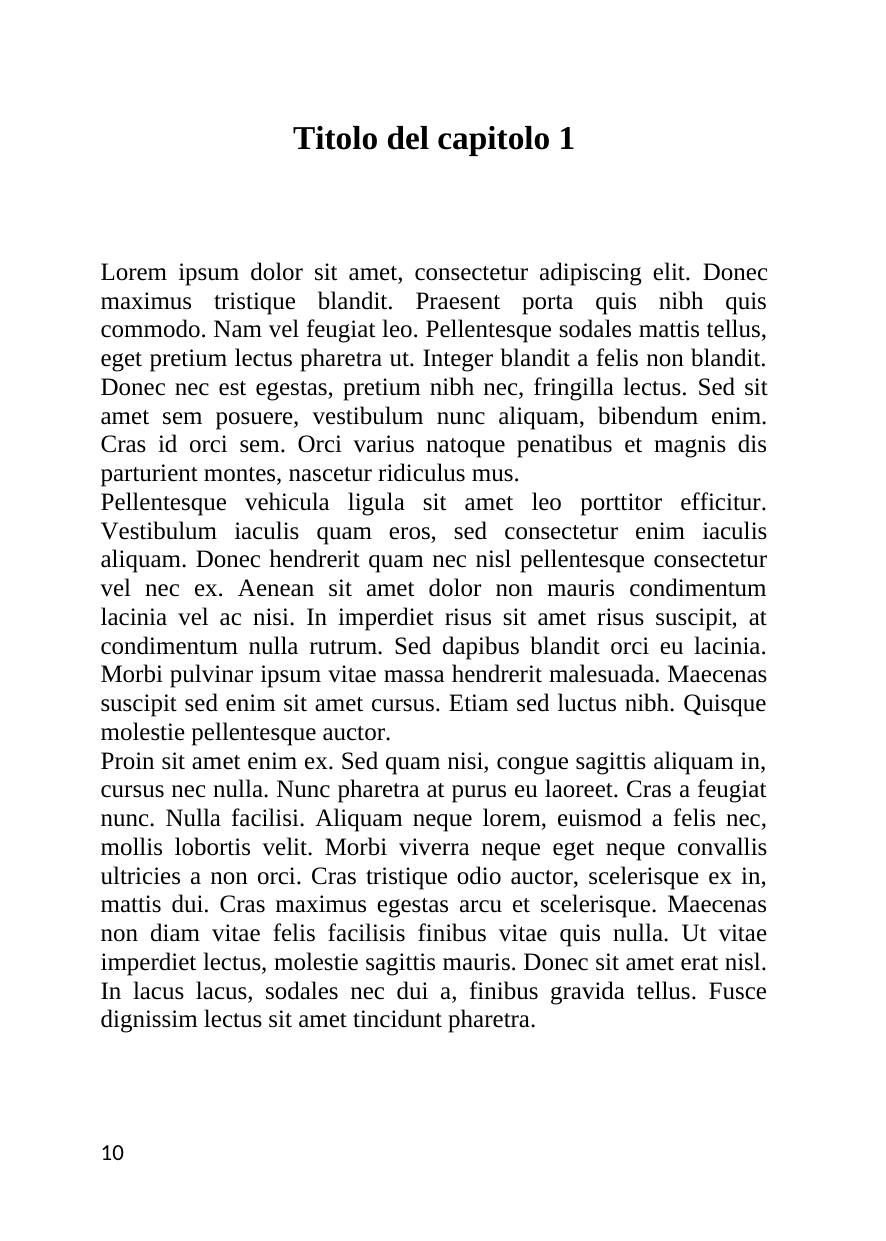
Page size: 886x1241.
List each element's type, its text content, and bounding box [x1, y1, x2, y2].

title Titolo del capitolo 1 [100, 118, 768, 156]
text Lorem ipsum dolor sit amet, consectetur adipiscing elit. Donec maximus tristique blandit. Praesent porta quis nibh quis commodo. Nam vel feugiat leo. Pellentesque sodales mattis tellus, eget pretium lectus pharetra ut. Integer blandit a felis non blandit. Donec nec est egestas, pretium nibh nec, fringilla lectus. Sed sit amet sem posuere, vestibulum nunc aliquam, bibendum enim. Cras id orci sem. Orci varius natoque penatibus et magnis dis parturient montes, nascetur ridiculus mus. [100, 257, 768, 487]
text Pellentesque vehicula ligula sit amet leo porttitor efficitur. Vestibulum iaculis quam eros, sed consectetur enim iaculis aliquam. Donec hendrerit quam nec nisl pellentesque consectetur vel nec ex. Aenean sit amet dolor non mauris condimentum lacinia vel ac nisi. In imperdiet risus sit amet risus suscipit, at condimentum nulla rutrum. Sed dapibus blandit orci eu lacinia. Morbi pulvinar ipsum vitae massa hendrerit malesuada. Maecenas suscipit sed enim sit amet cursus. Etiam sed luctus nibh. Quisque molestie pellentesque auctor. [100, 487, 768, 746]
text Proin sit amet enim ex. Sed quam nisi, congue sagittis aliquam in, cursus nec nulla. Nunc pharetra at purus eu laoreet. Cras a feugiat nunc. Nulla facilisi. Aliquam neque lorem, euismod a felis nec, mollis lobortis velit. Morbi viverra neque eget neque convallis ultricies a non orci. Cras tristique odio auctor, scelerisque ex in, mattis dui. Cras maximus egestas arcu et scelerisque. Maecenas non diam vitae felis facilisis finibus vitae quis nulla. Ut vitae imperdiet lectus, molestie sagittis mauris. Donec sit amet erat nisl. In lacus lacus, sodales nec dui a, finibus gravida tellus. Fusce dignissim lectus sit amet tincidunt pharetra. [100, 746, 768, 1033]
